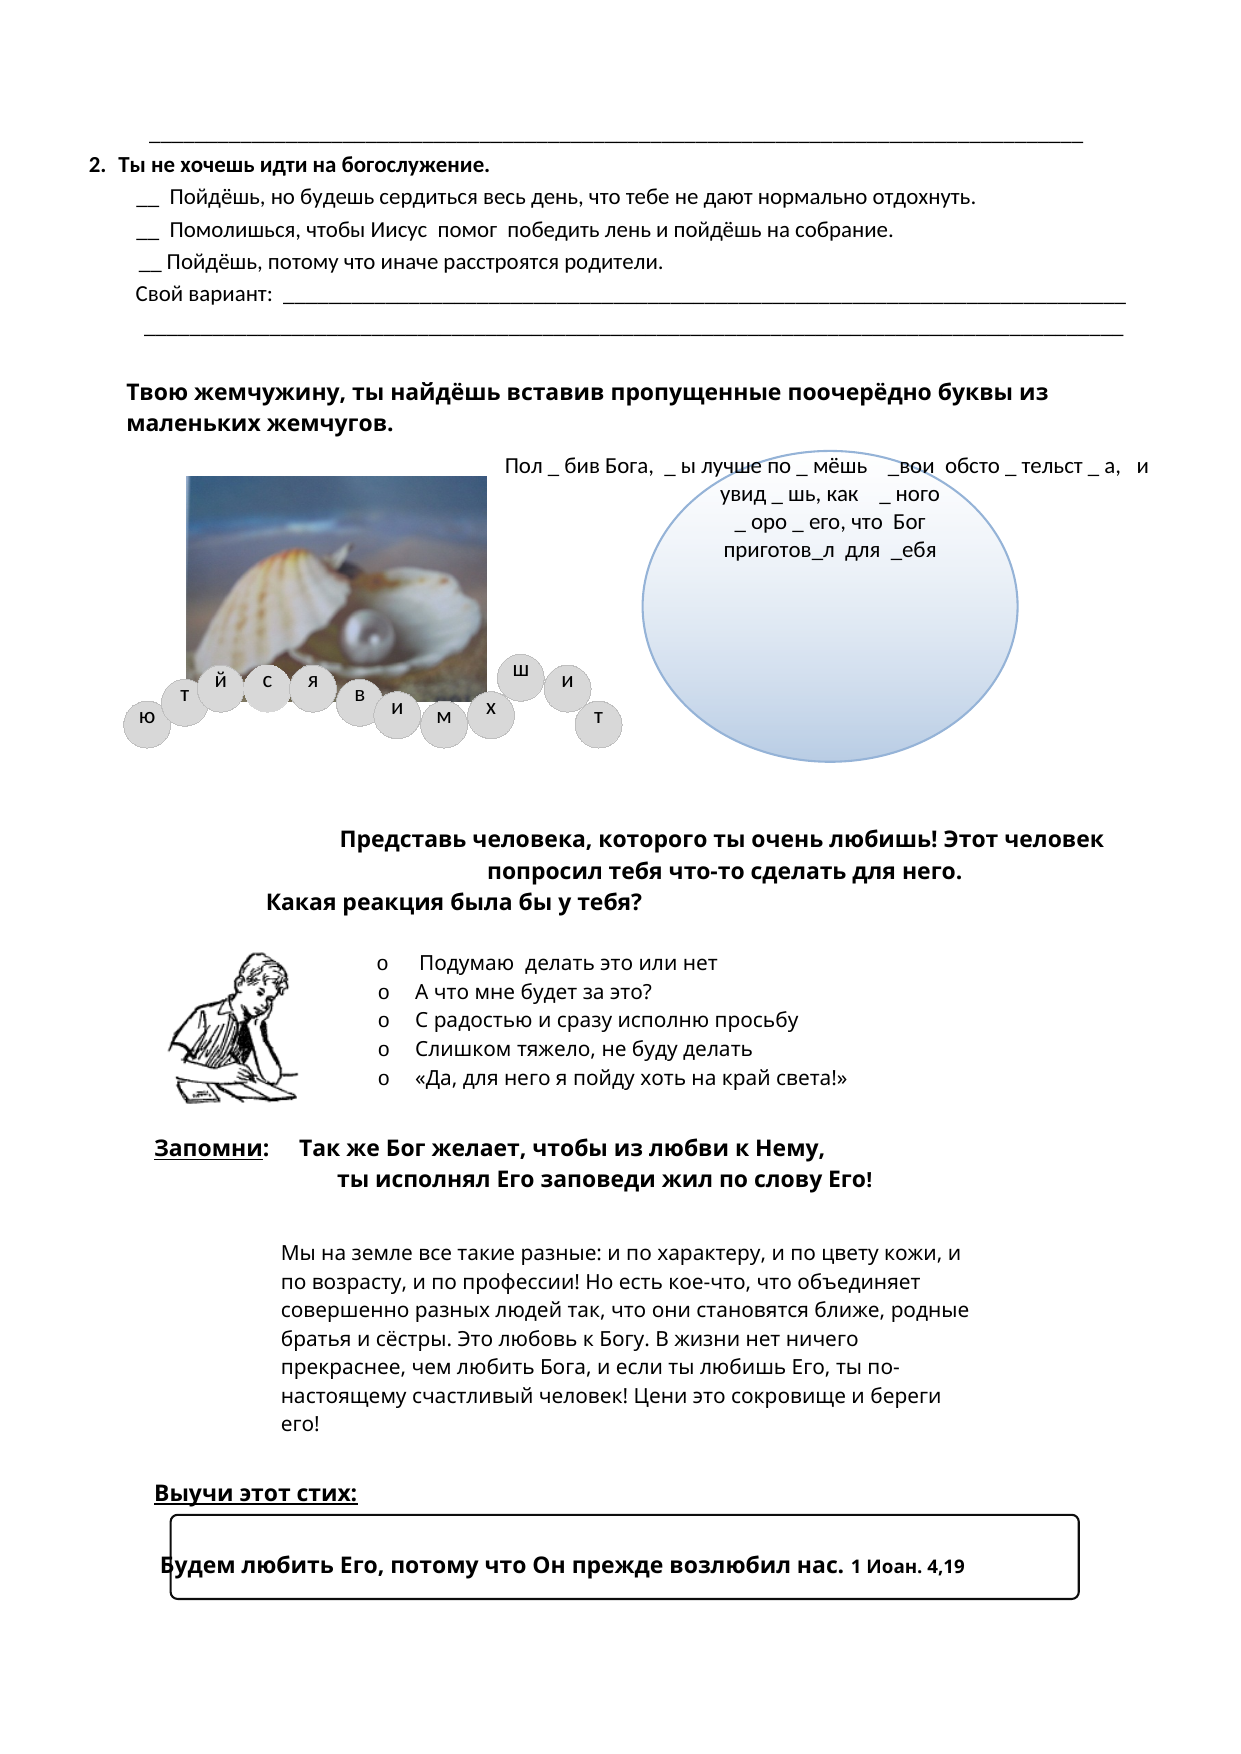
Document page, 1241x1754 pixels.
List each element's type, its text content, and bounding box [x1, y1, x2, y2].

text __________________________________________________________________________________ [118, 118, 1122, 146]
text Запомни: Так же Бог желает, чтобы из любви к Нему, [118, 1132, 1122, 1163]
text Представь человека, которого ты очень любишь! Этот человек попросил тебя что-то сделать для него. [236, 823, 1122, 886]
text Будем любить Его, потому что Он прежде возлюбил нас. 1 Иоан. 4,19 [118, 1548, 1122, 1580]
text __ Пойдёшь, но будешь сердиться весь день, что тебе не дают нормально отдохнуть. [126, 182, 1152, 211]
list «Да, для него я пойду хоть на край света!» [377, 1063, 1122, 1091]
picture [186, 476, 487, 702]
text ты исполнял Его заповеди жил по слову Его! [118, 1163, 1122, 1194]
text __ Пойдёшь, потому что иначе расстроятся родители. [74, 247, 1152, 275]
text Выучи этот стих: [118, 1477, 1152, 1508]
list Подумаю делать это или нет [376, 948, 1122, 977]
text Мы на земле все такие разные: и по характеру, и по цвету кожи, и по возрасту, и по профессии! Но есть кое-что, что объединяет совершенно разных людей так, что они становятся ближе, родные братья и сёстры. Это любовь к Богу. В жизни нет ничего прекраснее, чем любить Бога, и если ты любишь Его, ты по-настоящему счастливый человек! Цени это сокровище и береги его! [281, 1238, 974, 1438]
list Слишком тяжело, не буду делать [377, 1034, 1122, 1063]
list С радостью и сразу исполню просьбу [377, 1006, 1122, 1034]
list А что мне будет за это? [377, 977, 1122, 1006]
picture [241, 695, 247, 702]
text Свой вариант: __________________________________________________________________________ [74, 279, 1152, 307]
text Твою жемчужину, ты найдёшь вставив пропущенные поочерёдно буквы из маленьких жемчугов. [126, 376, 1152, 438]
text ______________________________________________________________________________________ [74, 311, 1152, 339]
list Ты не хочешь идти на богослужение. [88, 150, 1152, 178]
text Какая реакция была бы у тебя? [236, 886, 1122, 917]
text __ Помолишься, чтобы Иисус помог победить лень и пойдёшь на собрание. [126, 215, 1152, 243]
